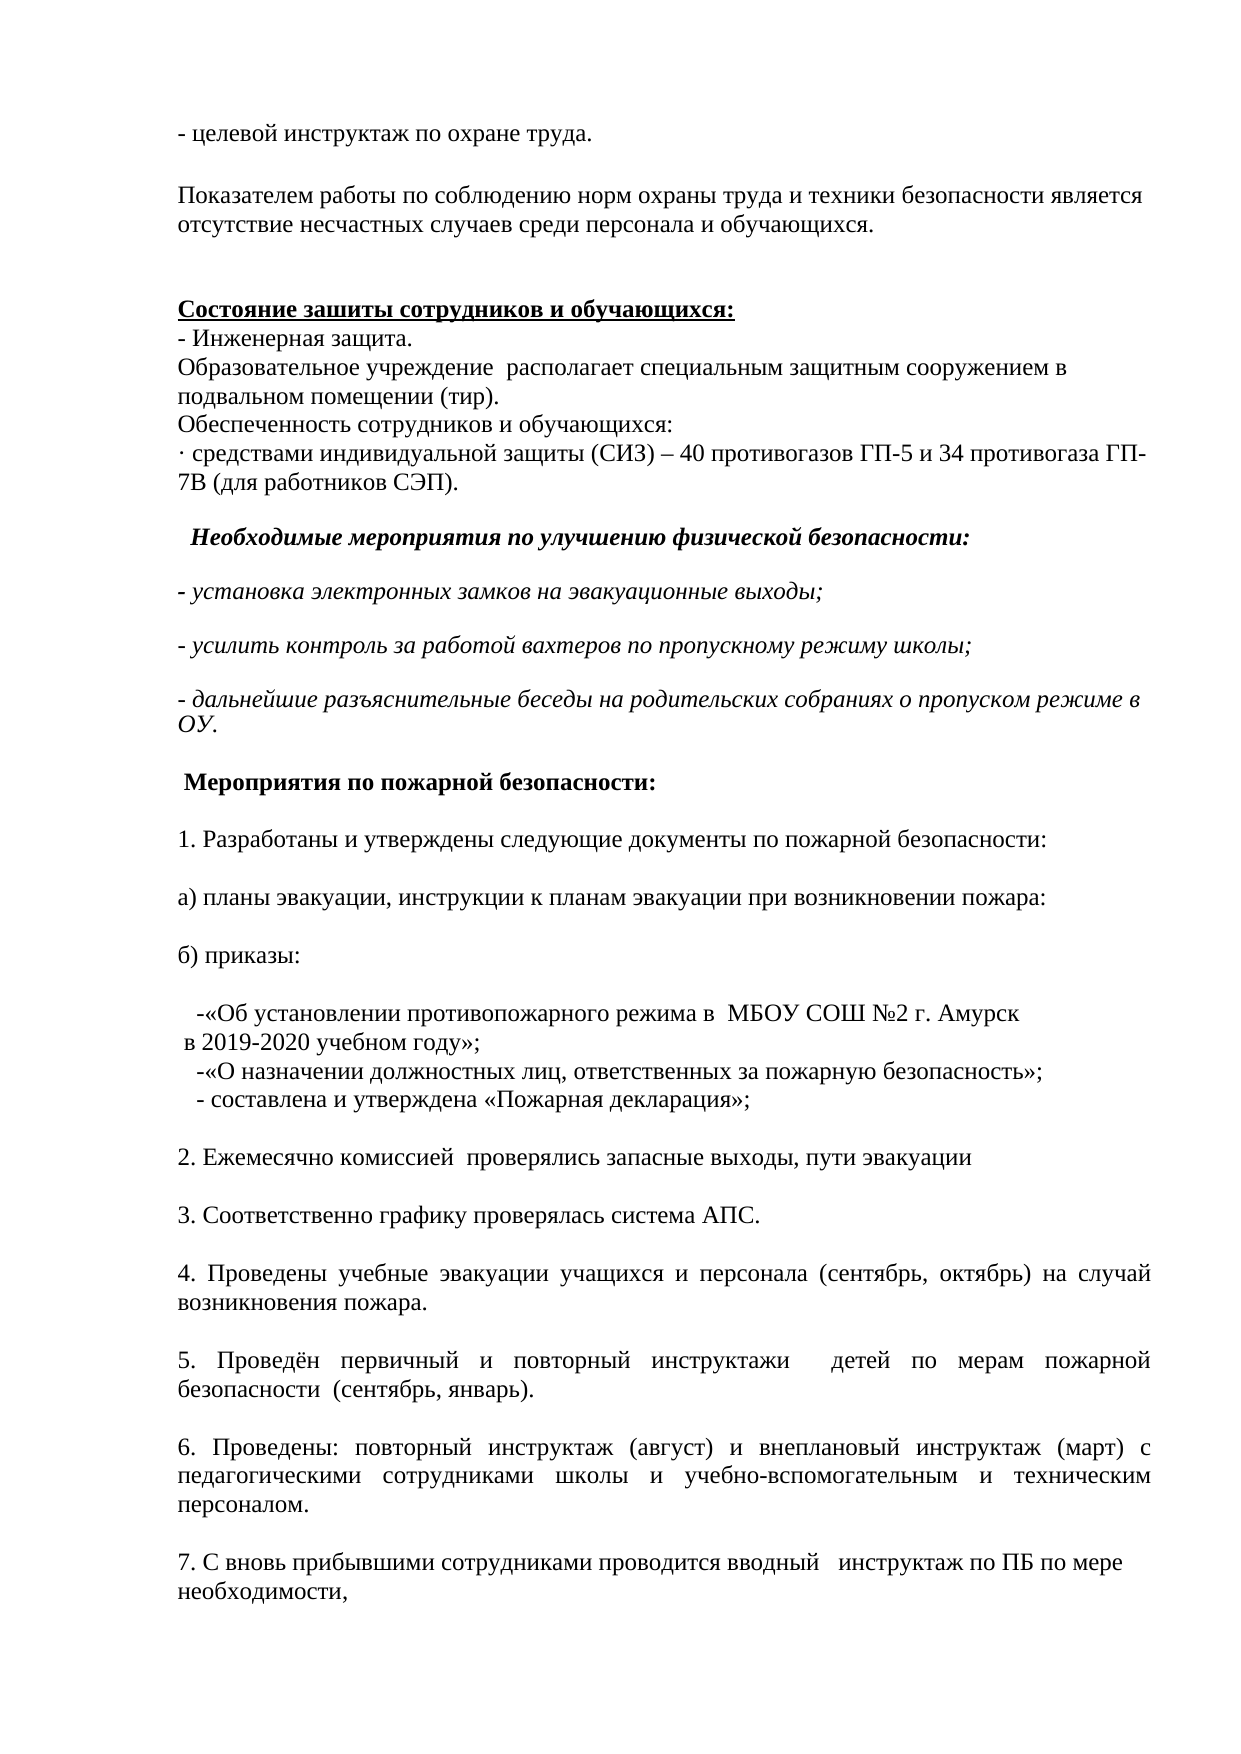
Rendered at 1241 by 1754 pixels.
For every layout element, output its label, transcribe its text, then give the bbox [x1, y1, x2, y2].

text Обеспеченность сотрудников и обучающихся: [177, 409, 1152, 438]
text Показателем работы по соблюдению норм охраны труда и техники безопасности является отсутствие несчастных случаев среди персонала и обучающихся. [177, 180, 1152, 266]
text 7. С вновь прибывшими сотрудниками проводится вводный инструктаж по ПБ по мере необходимости, [177, 1547, 1152, 1604]
text 5. Проведён первичный и повторный инструктажи детей по мерам пожарной безопасности (сентябрь, январь). [177, 1345, 1152, 1402]
text Необходимые мероприятия по улучшению физической безопасности: [177, 525, 1152, 550]
text - дальнейшие разъяснительные беседы на родительских собраниях о пропуском режиме в ОУ. [177, 687, 1152, 737]
text - составлена и утверждена «Пожарная декларация»; [177, 1084, 1152, 1113]
text а) планы эвакуации, инструкции к планам эвакуации при возникновении пожара: [177, 882, 1152, 911]
text - установка электронных замков на эвакуационные выходы; [177, 579, 1152, 604]
text - Инженерная защита. [177, 323, 1152, 352]
text б) приказы: [177, 940, 1152, 969]
text 1. Разработаны и утверждены следующие документы по пожарной безопасности: [177, 824, 1152, 853]
text 2. Ежемесячно комиссией проверялись запасные выходы, пути эвакуации [177, 1142, 1152, 1171]
text 6. Проведены: повторный инструктаж (август) и внеплановый инструктаж (март) с педагогическими сотрудниками школы и учебно-вспомогательным и техническим персоналом. [177, 1432, 1152, 1518]
text - усилить контроль за работой вахтеров по пропускному режиму школы; [177, 633, 1152, 658]
text Мероприятия по пожарной безопасности: [177, 767, 1152, 795]
text -«О назначении должностных лиц, ответственных за пожарную безопасность»; [177, 1056, 1152, 1084]
text · средствами индивидуальной защиты (СИЗ) – 40 противогазов ГП-5 и 34 противогаза ГП-7В (для работников СЭП). [177, 438, 1152, 496]
text - целевой инструктаж по охране труда. [177, 118, 1152, 147]
text 4. Проведены учебные эвакуации учащихся и персонала (сентябрь, октябрь) на случай возникновения пожара. [177, 1258, 1152, 1316]
text Образовательное учреждение располагает специальным защитным сооружением в подвальном помещении (тир). [177, 352, 1152, 409]
text -«Об установлении противопожарного режима в МБОУ СОШ №2 г. Амурск [177, 998, 1152, 1027]
text в 2019-2020 учебном году»; [177, 1027, 1152, 1056]
text 3. Соответственно графику проверялась система АПС. [177, 1200, 1152, 1229]
text Состояние зашиты сотрудников и обучающихся: [177, 294, 1152, 323]
